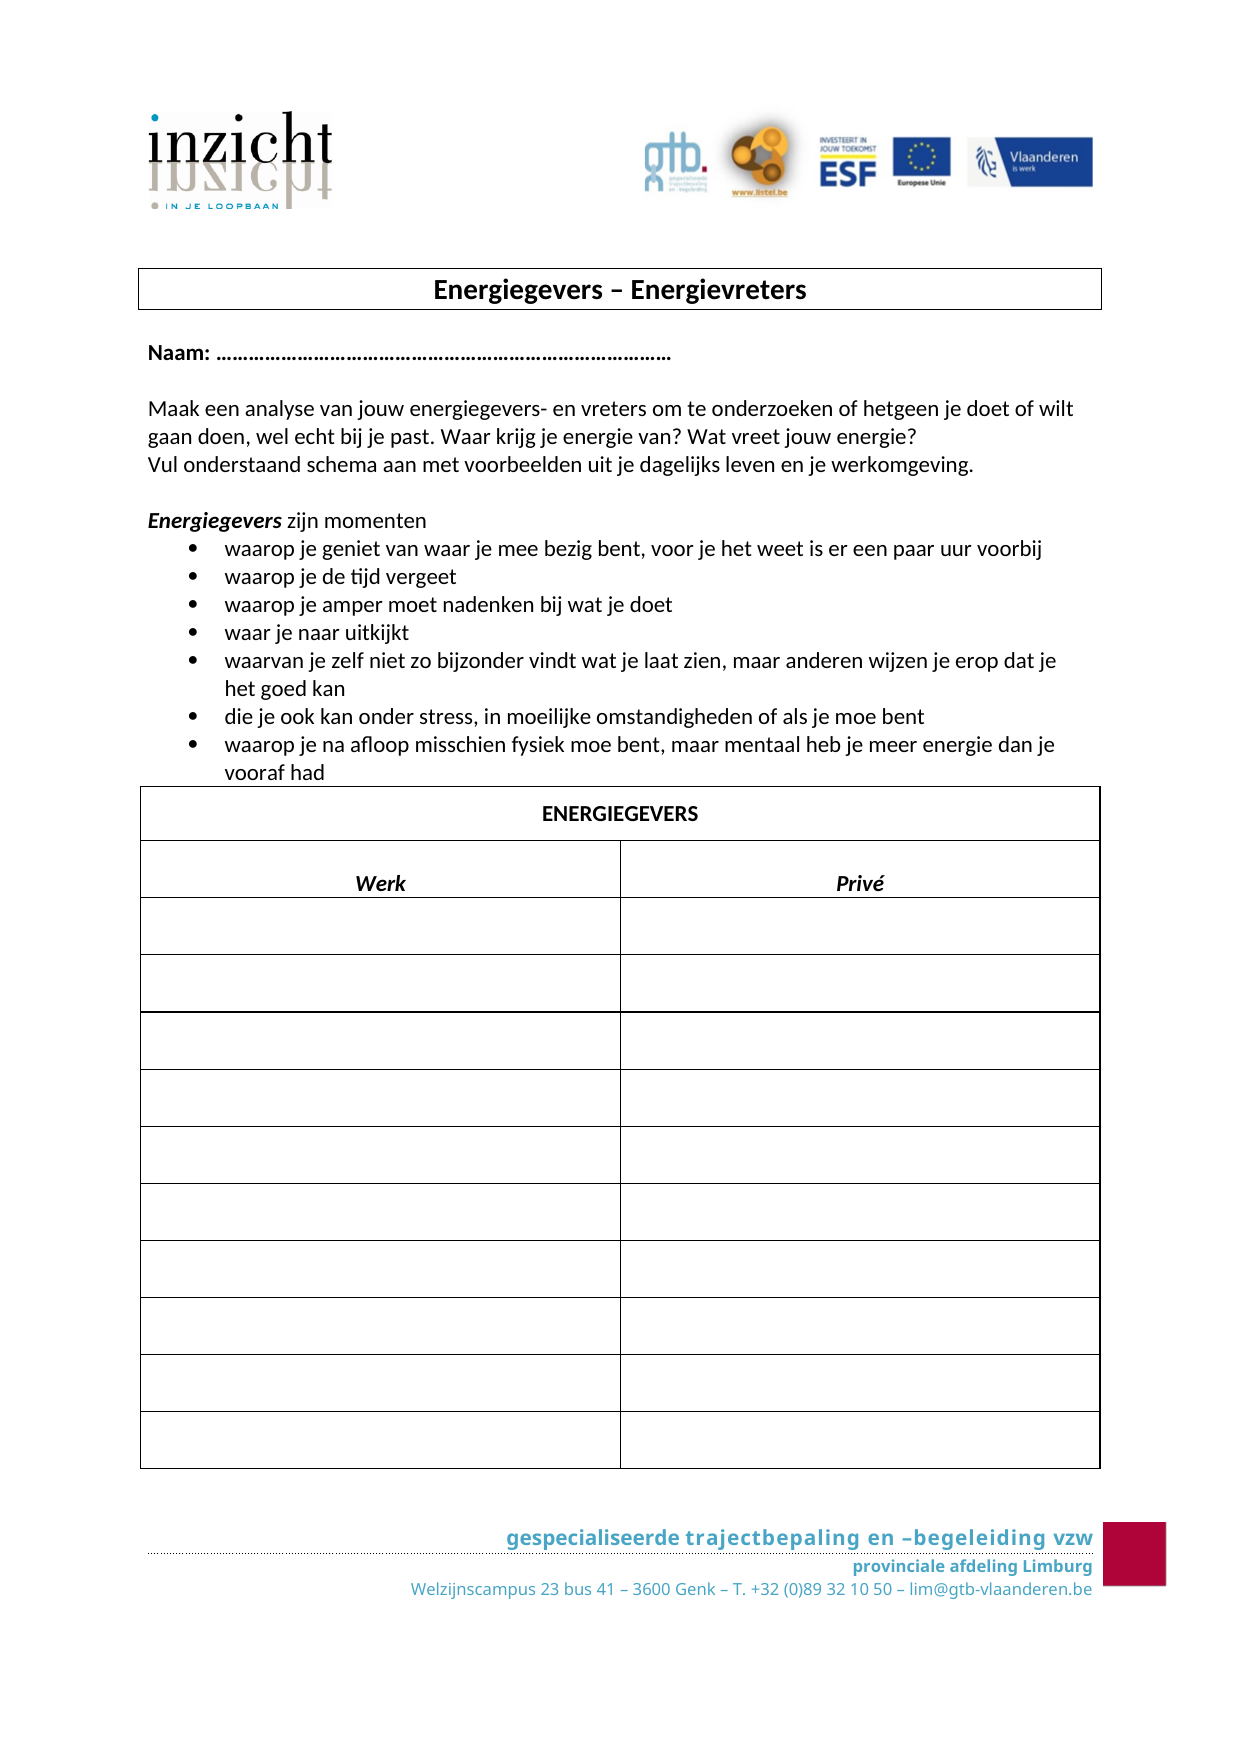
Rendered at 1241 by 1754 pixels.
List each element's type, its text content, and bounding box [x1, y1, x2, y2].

table_cell [621, 1013, 1099, 1068]
table_cell Werk [141, 841, 620, 897]
text Energiegevers zijn momenten [148, 506, 1093, 534]
list waarvan je zelf niet zo bijzonder vindt wat je laat zien, maar anderen wijzen je erop dat je het goed kan [189, 646, 1093, 702]
table_cell [621, 1298, 1099, 1354]
text Maak een analyse van jouw energiegevers- en vreters om te onderzoeken of hetgeen je doet of wilt gaan doen, wel echt bij je past. Waar krijg je energie van? Wat vreet jouw energie? [148, 394, 1093, 450]
table_cell [621, 1070, 1099, 1126]
table_cell [141, 955, 620, 1011]
table_cell [621, 1184, 1099, 1240]
table_cell [621, 898, 1099, 954]
table_cell [621, 1127, 1099, 1183]
table_cell [141, 1184, 620, 1240]
picture [147, 111, 332, 208]
table_cell [141, 1127, 620, 1183]
list waarop je amper moet nadenken bij wat je doet [189, 590, 1093, 618]
table_cell [621, 1241, 1099, 1297]
table_cell [141, 1355, 620, 1411]
table_cell [141, 898, 620, 954]
text Energiegevers – Energievreters [139, 269, 1101, 309]
table_cell [141, 1013, 620, 1068]
list waarop je geniet van waar je mee bezig bent, voor je het weet is er een paar uur voorbij [189, 534, 1093, 562]
table_cell [141, 1298, 620, 1354]
text Naam: ………………………………………………………………………… [148, 338, 1093, 366]
text Vul onderstaand schema aan met voorbeelden uit je dagelijks leven en je werkomgeving. [148, 450, 1093, 478]
picture [1103, 1522, 1168, 1588]
table_cell [621, 1355, 1099, 1411]
list waarop je de tijd vergeet [189, 562, 1093, 590]
table_header ENERGIEGEVERS [141, 787, 1099, 840]
list waar je naar uitkijkt [189, 618, 1093, 646]
list die je ook kan onder stress, in moeilijke omstandigheden of als je moe bent [189, 702, 1093, 730]
picture [644, 101, 1093, 212]
table_cell [141, 1412, 620, 1468]
table_cell [621, 1412, 1099, 1468]
table_cell [141, 1070, 620, 1126]
table_cell Privé [621, 841, 1099, 897]
list waarop je na afloop misschien fysiek moe bent, maar mentaal heb je meer energie dan je vooraf had [189, 730, 1093, 786]
table_cell [141, 1241, 620, 1297]
table_cell [621, 955, 1099, 1011]
